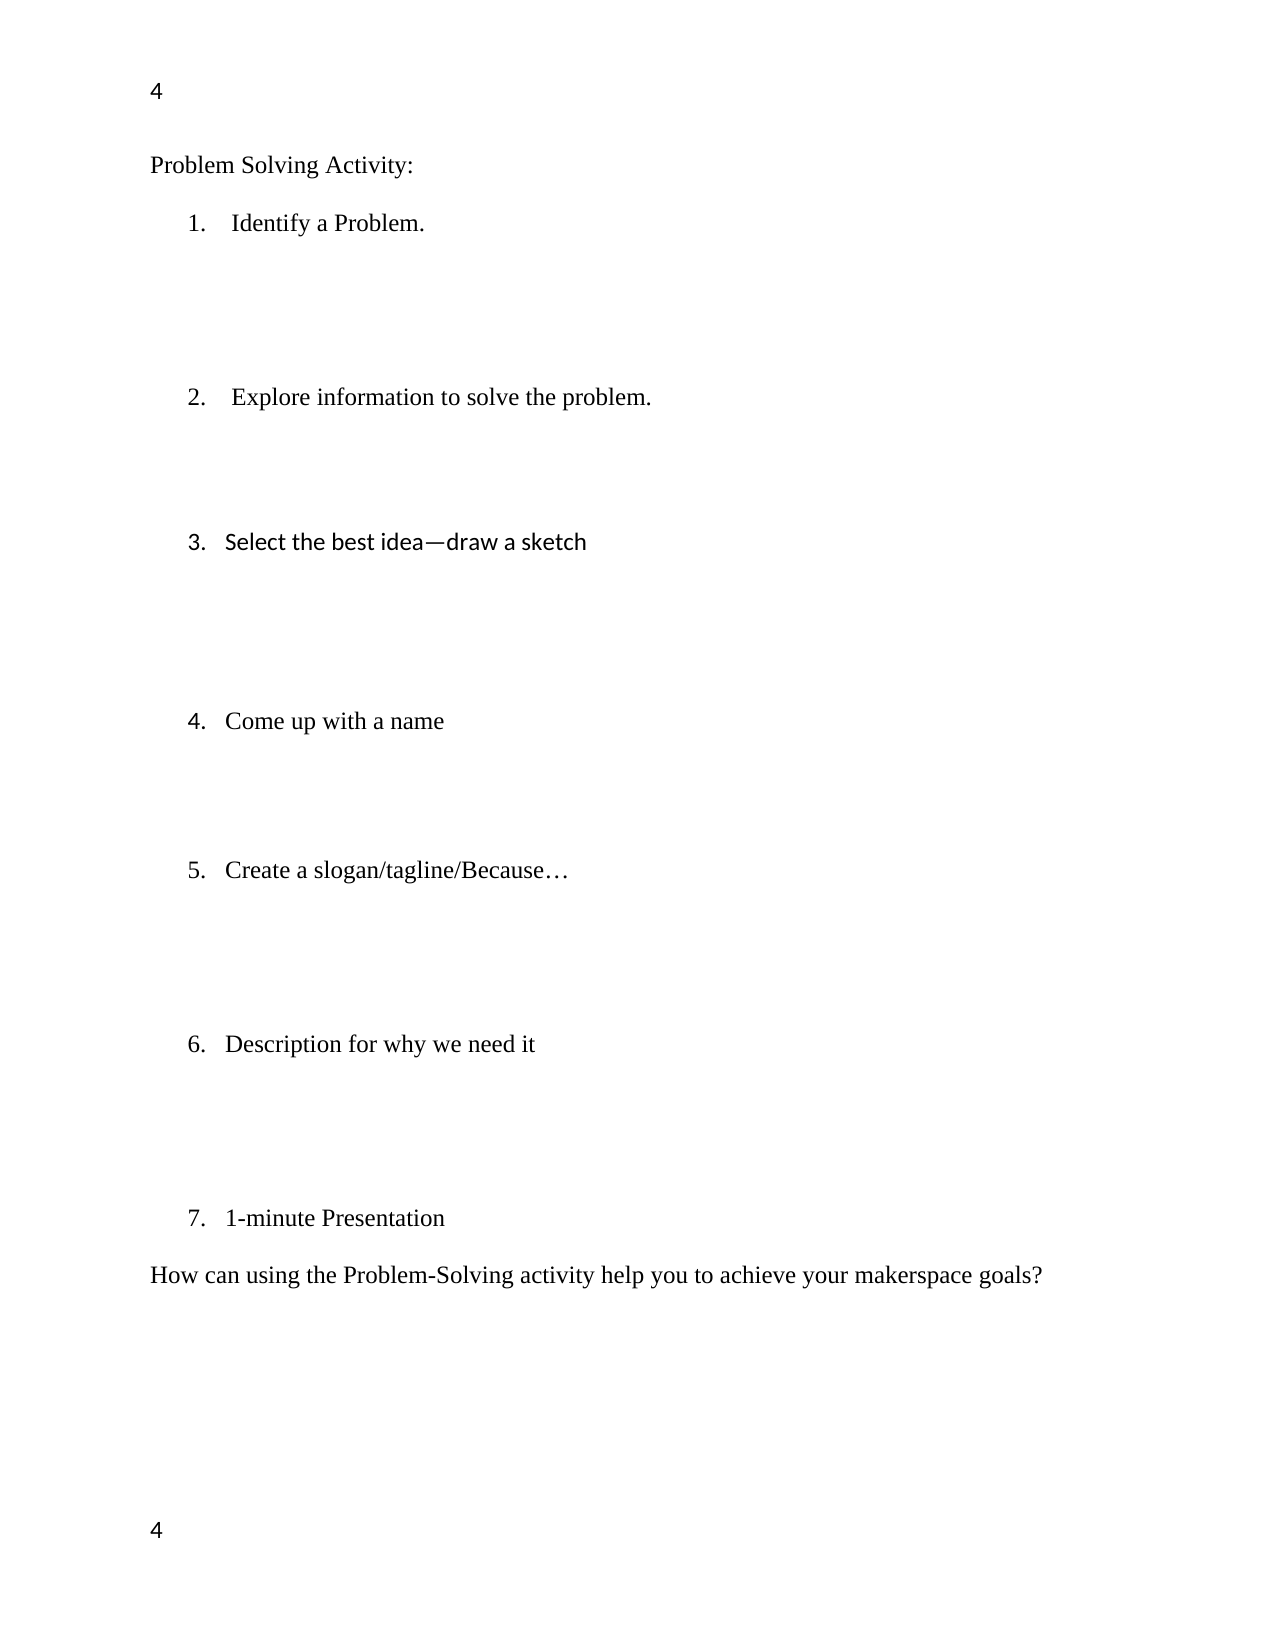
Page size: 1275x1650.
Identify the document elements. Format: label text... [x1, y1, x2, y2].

list Select the best idea—draw a sketch [187, 526, 1125, 557]
text Problem Solving Activity: [150, 150, 1125, 179]
list Come up with a name [187, 705, 1125, 736]
list Create a slogan/tagline/Because… [187, 855, 1125, 884]
list 1-minute Presentation [187, 1203, 1125, 1231]
list Description for why we need it [187, 1029, 1125, 1058]
list Explore information to solve the problem. [187, 382, 1125, 410]
text How can using the Problem-Solving activity help you to achieve your makerspace goals? [150, 1261, 1125, 1289]
list Identify a Problem. [187, 208, 1125, 237]
